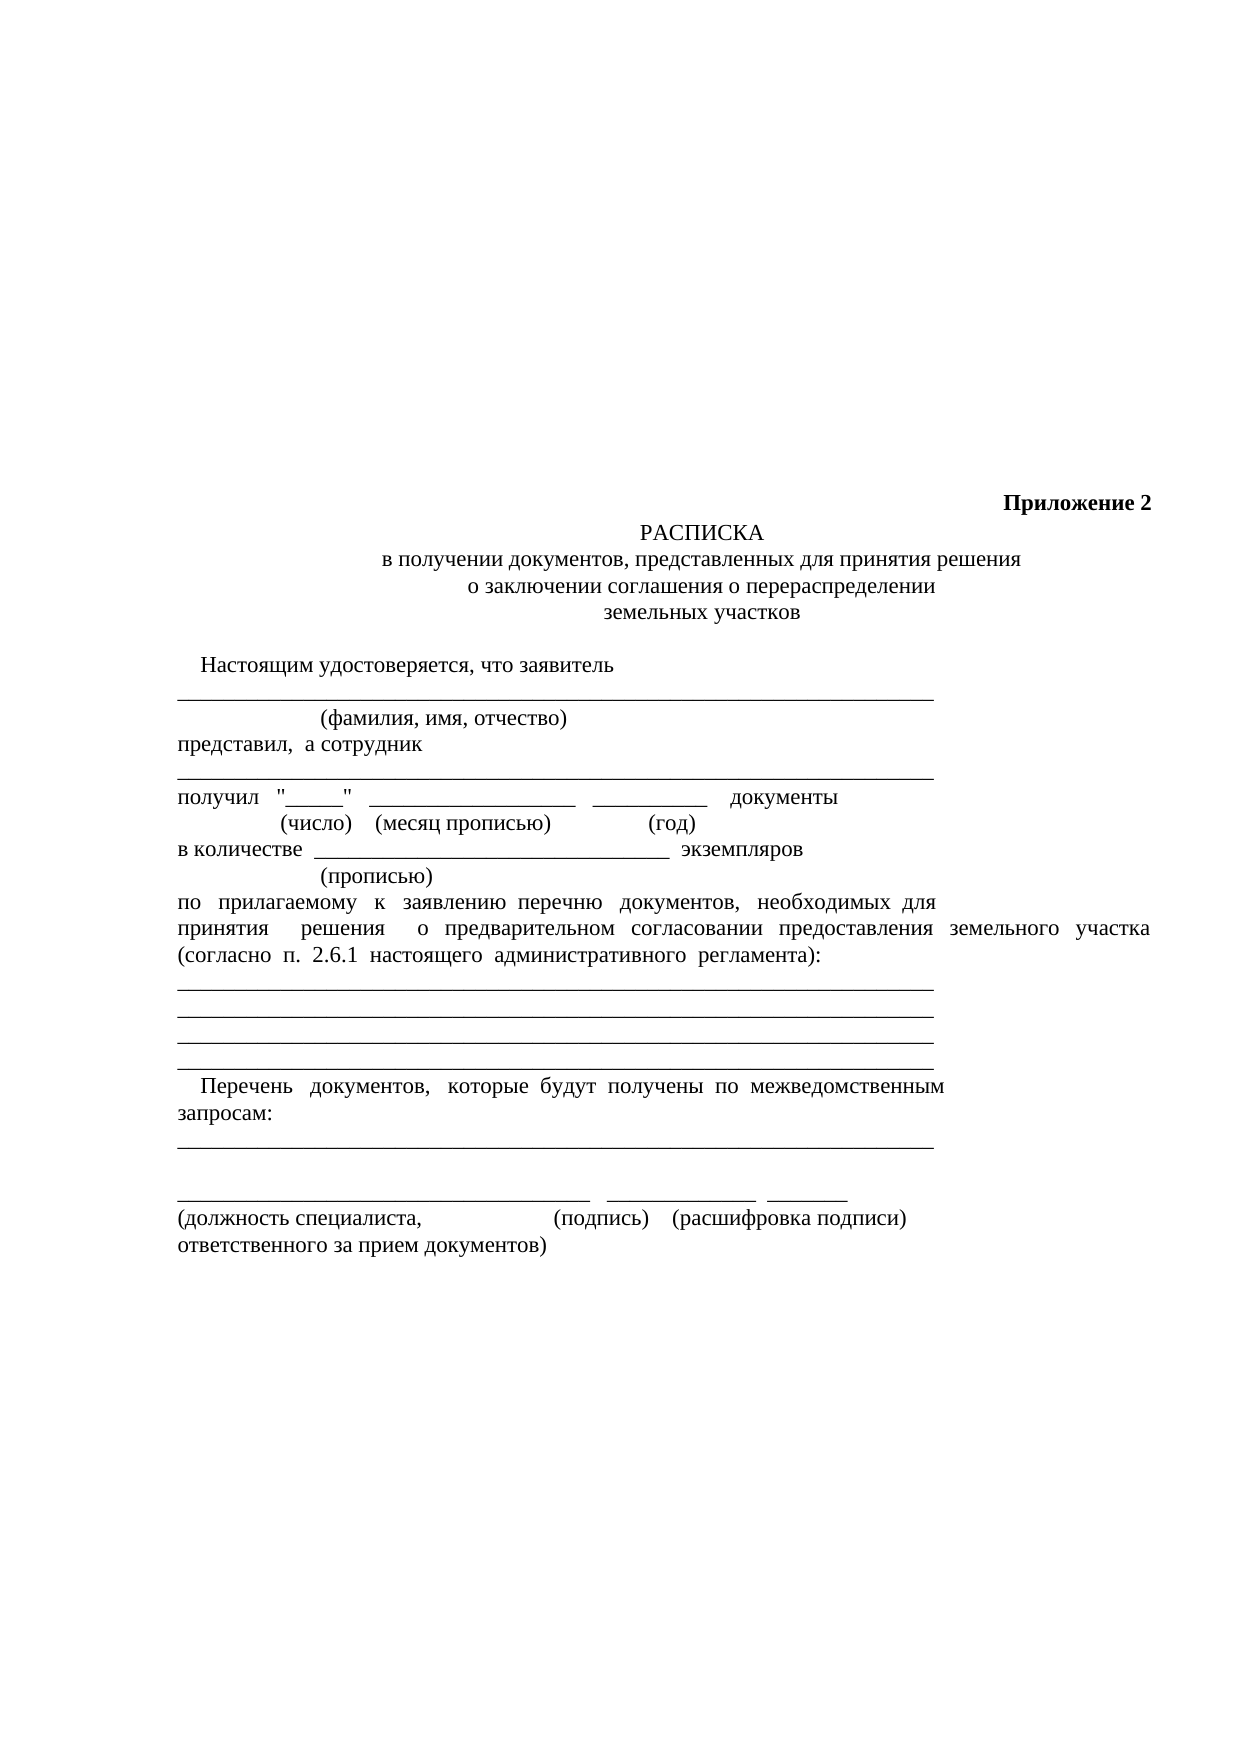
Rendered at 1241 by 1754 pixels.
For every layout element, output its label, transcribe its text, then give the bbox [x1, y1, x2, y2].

text принятия решения о предварительном согласовании предоставления земельного участка (согласно п. 2.6.1 настоящего административного регламента): [177, 914, 1152, 967]
text (фамилия, имя, отчество) [177, 704, 1152, 730]
text о заключении соглашения о перераспределении [177, 572, 1152, 598]
text Перечень документов, которые будут получены по межведомственным [177, 1073, 1152, 1099]
text __________________________________________________________________ [177, 1020, 1152, 1046]
text __________________________________________________________________ [177, 1046, 1152, 1073]
text (прописью) [177, 862, 1152, 888]
text ____________________________________ _____________ _______ [177, 1178, 1152, 1204]
text (число) (месяц прописью) (год) [177, 809, 1152, 835]
text __________________________________________________________________ [177, 756, 1152, 783]
text в количестве _______________________________ экземпляров [177, 835, 1152, 862]
text __________________________________________________________________ [177, 967, 1152, 993]
text Настоящим удостоверяется, что заявитель [177, 651, 1152, 677]
text РАСПИСКА [177, 519, 1152, 546]
text земельных участков [177, 598, 1152, 624]
subtitle Приложение 2 [177, 489, 1152, 515]
text __________________________________________________________________ [177, 677, 1152, 704]
text (должность специалиста, (подпись) (расшифровка подписи) [177, 1204, 1152, 1231]
text в получении документов, представленных для принятия решения [177, 546, 1152, 572]
text __________________________________________________________________ [177, 1125, 1152, 1152]
text ответственного за прием документов) [177, 1231, 1152, 1257]
text __________________________________________________________________ [177, 993, 1152, 1020]
text получил "_____" __________________ __________ документы [177, 783, 1152, 809]
text представил, а сотрудник [177, 730, 1152, 756]
text запросам: [177, 1099, 1152, 1125]
text по прилагаемому к заявлению перечню документов, необходимых для [177, 888, 1152, 914]
